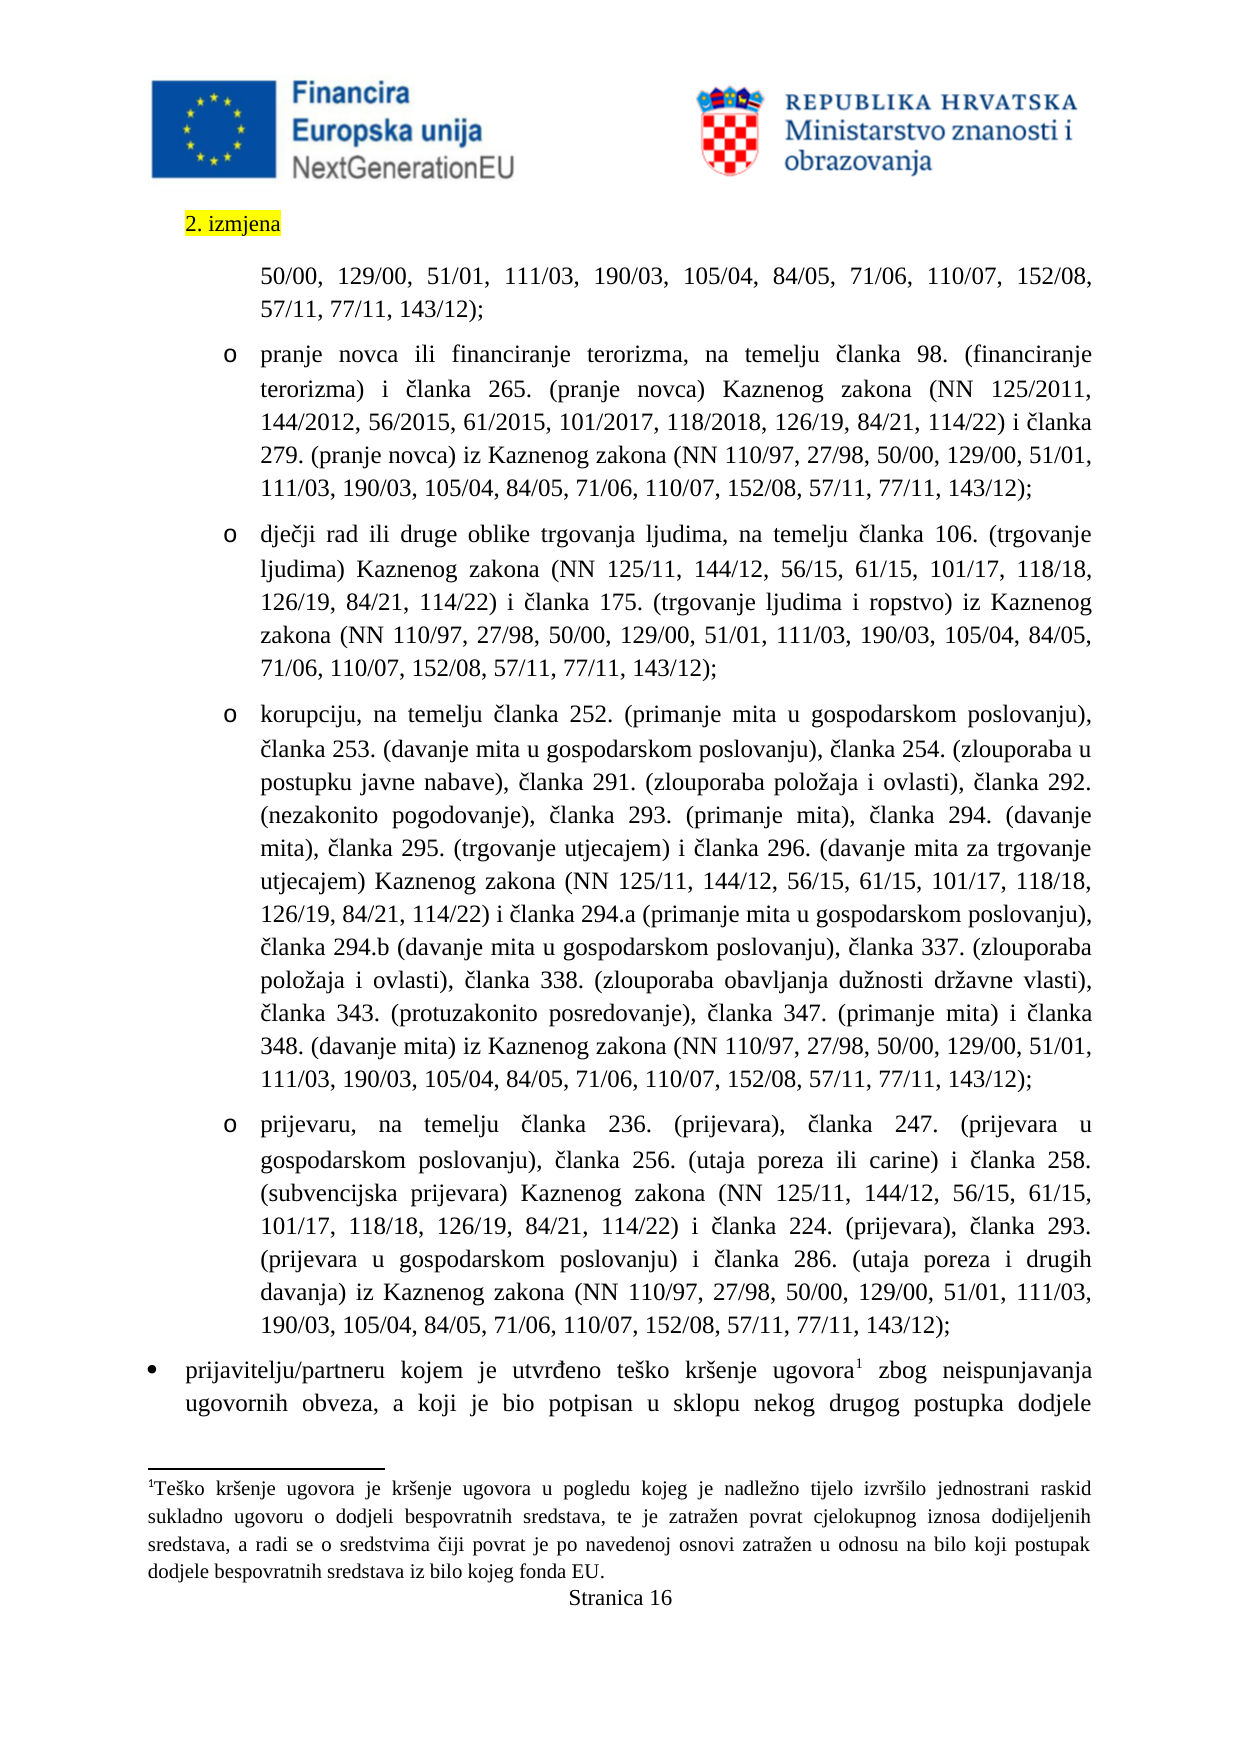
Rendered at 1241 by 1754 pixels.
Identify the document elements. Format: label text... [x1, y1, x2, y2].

list pranje novca ili financiranje terorizma, na temelju članka 98. (financiranje terorizma) i članka 265. (pranje novca) Kaznenog zakona (NN 125/2011, 144/2012, 56/2015, 61/2015, 101/2017, 118/2018, 126/19, 84/21, 114/22) i članka 279. (pranje novca) iz Kaznenog zakona (NN 110/97, 27/98, 50/00, 129/00, 51/01, 111/03, 190/03, 105/04, 84/05, 71/06, 110/07, 152/08, 57/11, 77/11, 143/12); [223, 339, 1093, 502]
list prijevaru, na temelju članka 236. (prijevara), članka 247. (prijevara u gospodarskom poslovanju), članka 256. (utaja poreza ili carine) i članka 258. (subvencijska prijevara) Kaznenog zakona (NN 125/11, 144/12, 56/15, 61/15, 101/17, 118/18, 126/19, 84/21, 114/22) i članka 224. (prijevara), članka 293. (prijevara u gospodarskom poslovanju) i članka 286. (utaja poreza i drugih davanja) iz Kaznenog zakona (NN 110/97, 27/98, 50/00, 129/00, 51/01, 111/03, 190/03, 105/04, 84/05, 71/06, 110/07, 152/08, 57/11, 77/11, 143/12); [223, 1109, 1093, 1338]
list dječji rad ili druge oblike trgovanja ljudima, na temelju članka 106. (trgovanje ljudima) Kaznenog zakona (NN 125/11, 144/12, 56/15, 61/15, 101/17, 118/18, 126/19, 84/21, 114/22) i članka 175. (trgovanje ljudima i ropstvo) iz Kaznenog zakona (NN 110/97, 27/98, 50/00, 129/00, 51/01, 111/03, 190/03, 105/04, 84/05, 71/06, 110/07, 152/08, 57/11, 77/11, 143/12); [223, 519, 1093, 682]
picture [147, 75, 537, 185]
list korupciju, na temelju članka 252. (primanje mita u gospodarskom poslovanju), članka 253. (davanje mita u gospodarskom poslovanju), članka 254. (zlouporaba u postupku javne nabave), članka 291. (zlouporaba položaja i ovlasti), članka 292. (nezakonito pogodovanje), članka 293. (primanje mita), članka 294. (davanje mita), članka 295. (trgovanje utjecajem) i članka 296. (davanje mita za trgovanje utjecajem) Kaznenog zakona (NN 125/11, 144/12, 56/15, 61/15, 101/17, 118/18, 126/19, 84/21, 114/22) i članka 294.a (primanje mita u gospodarskom poslovanju), članka 294.b (davanje mita u gospodarskom poslovanju), članka 337. (zlouporaba položaja i ovlasti), članka 338. (zlouporaba obavljanja dužnosti državne vlasti), članka 343. (protuzakonito posredovanje), članka 347. (primanje mita) i članka 348. (davanje mita) iz Kaznenog zakona (NN 110/97, 27/98, 50/00, 129/00, 51/01, 111/03, 190/03, 105/04, 84/05, 71/06, 110/07, 152/08, 57/11, 77/11, 143/12); [223, 699, 1093, 1093]
picture [686, 73, 1091, 185]
